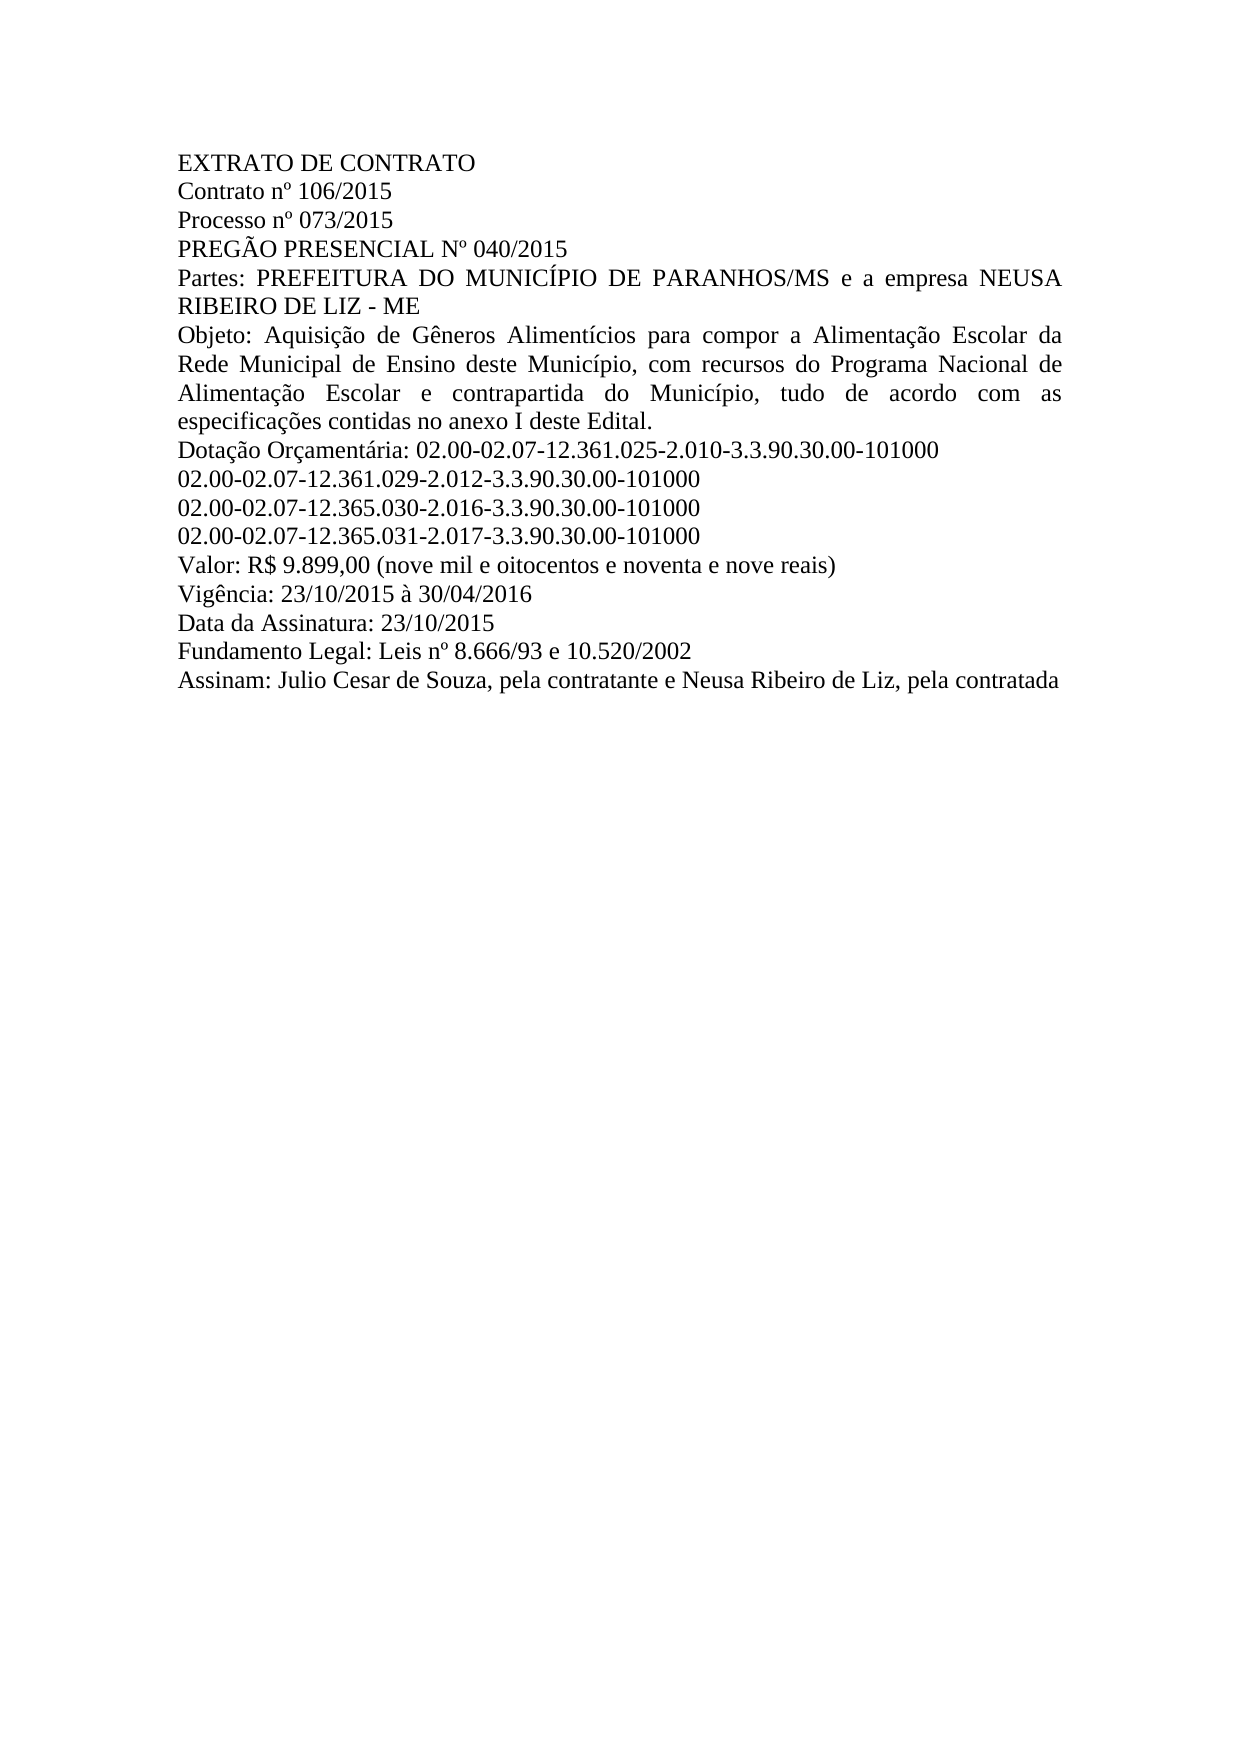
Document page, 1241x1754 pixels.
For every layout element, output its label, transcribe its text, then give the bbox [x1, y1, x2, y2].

text Objeto: Aquisição de Gêneros Alimentícios para compor a Alimentação Escolar da Rede Municipal de Ensino deste Município, com recursos do Programa Nacional de Alimentação Escolar e contrapartida do Município, tudo de acordo com as especificações contidas no anexo I deste Edital. [177, 320, 1063, 435]
text Contrato nº 106/2015 [177, 176, 1063, 205]
text Partes: PREFEITURA DO MUNICÍPIO DE PARANHOS/MS e a empresa NEUSA RIBEIRO DE LIZ - ME [177, 263, 1063, 320]
text Assinam: Julio Cesar de Souza, pela contratante e Neusa Ribeiro de Liz, pela contratada [177, 665, 1063, 694]
text 02.00-02.07-12.365.031-2.017-3.3.90.30.00-101000 [177, 521, 1063, 550]
text Processo nº 073/2015 [177, 205, 1063, 234]
text Dotação Orçamentária: 02.00-02.07-12.361.025-2.010-3.3.90.30.00-101000 [177, 435, 1063, 464]
text Data da Assinatura: 23/10/2015 [177, 608, 1063, 636]
text Valor: R$ 9.899,00 (nove mil e oitocentos e noventa e nove reais) [177, 550, 1063, 579]
text Fundamento Legal: Leis nº 8.666/93 e 10.520/2002 [177, 636, 1063, 665]
text 02.00-02.07-12.361.029-2.012-3.3.90.30.00-101000 [177, 464, 1063, 493]
text EXTRATO DE CONTRATO [177, 148, 1063, 176]
text 02.00-02.07-12.365.030-2.016-3.3.90.30.00-101000 [177, 493, 1063, 521]
text PREGÃO PRESENCIAL Nº 040/2015 [177, 234, 1063, 263]
text Vigência: 23/10/2015 à 30/04/2016 [177, 579, 1063, 608]
